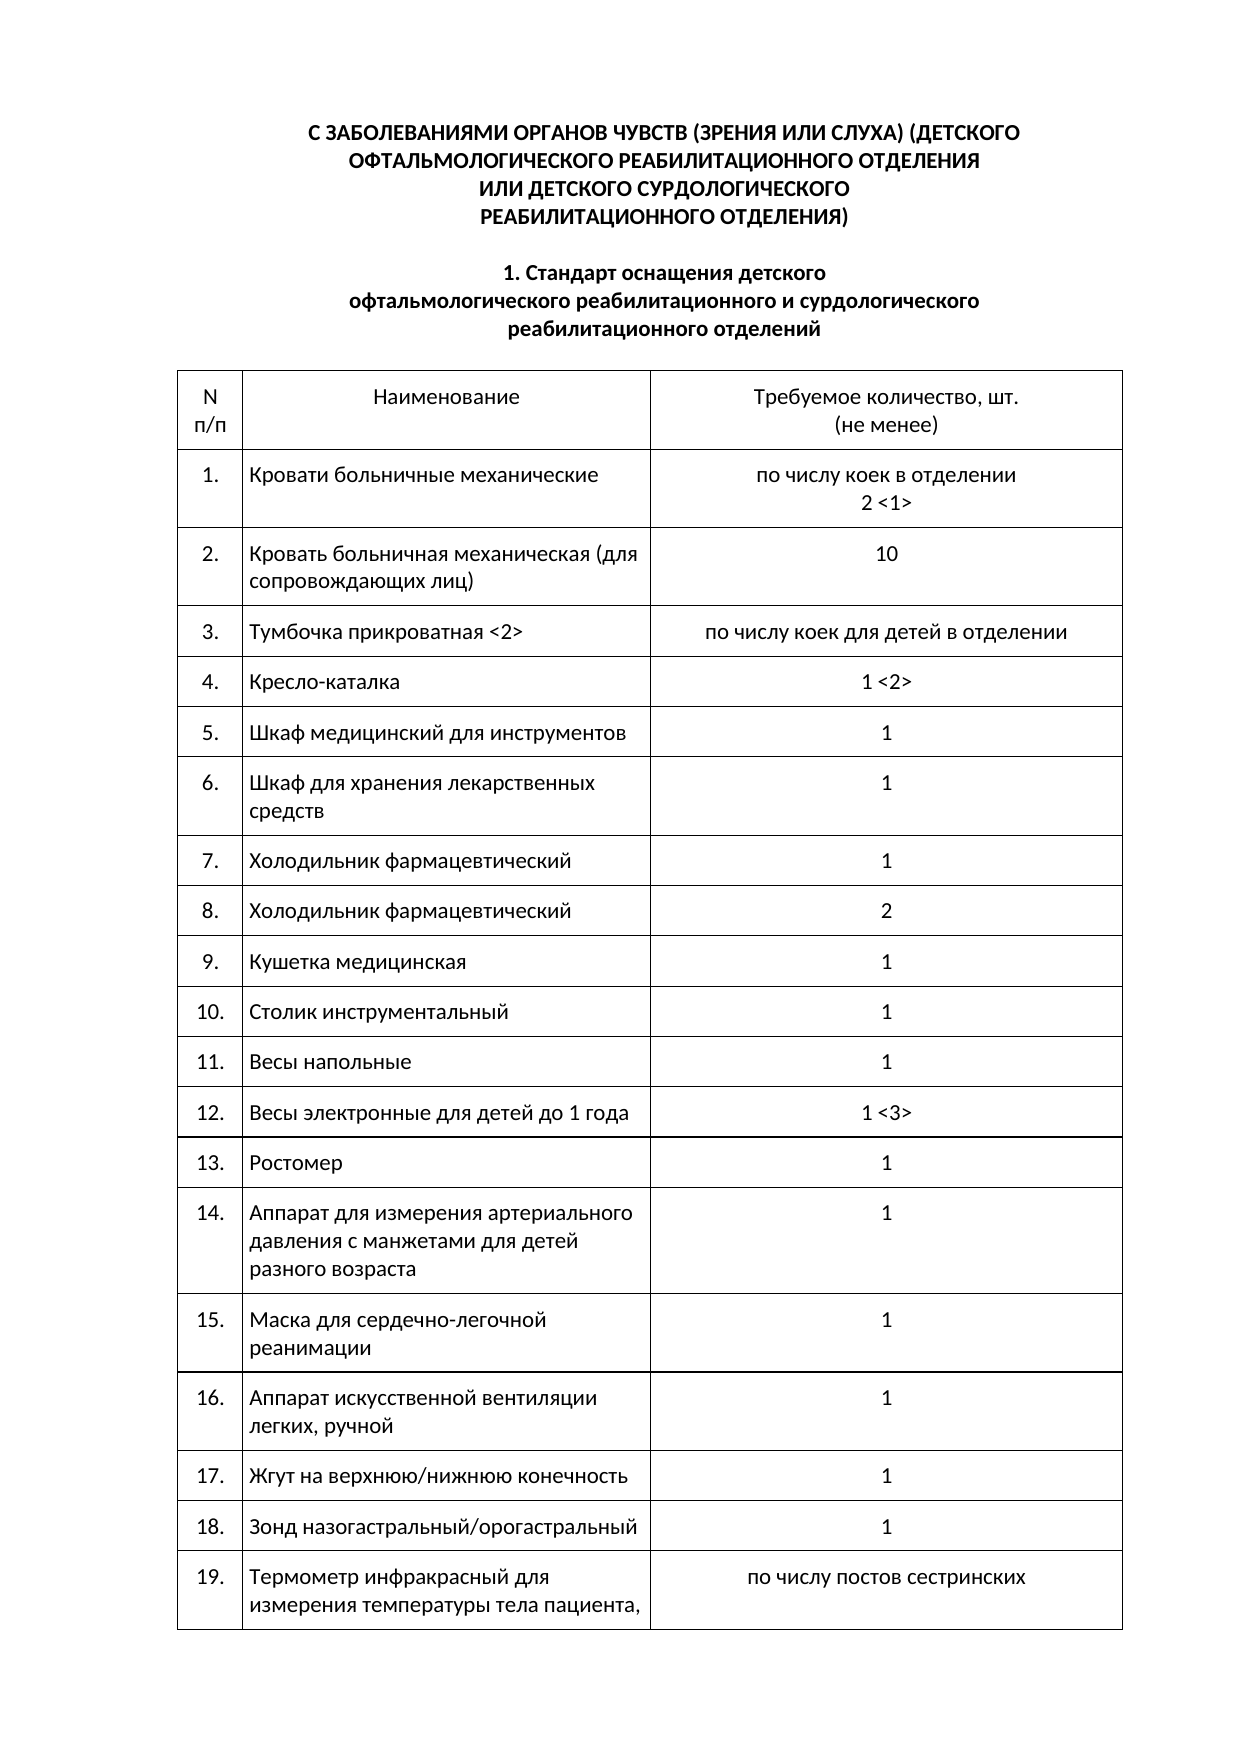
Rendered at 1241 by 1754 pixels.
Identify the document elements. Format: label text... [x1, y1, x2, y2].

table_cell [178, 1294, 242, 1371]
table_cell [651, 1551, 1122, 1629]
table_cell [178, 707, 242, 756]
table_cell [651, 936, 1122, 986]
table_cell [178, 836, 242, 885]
title реабилитационного отделений [177, 314, 1152, 342]
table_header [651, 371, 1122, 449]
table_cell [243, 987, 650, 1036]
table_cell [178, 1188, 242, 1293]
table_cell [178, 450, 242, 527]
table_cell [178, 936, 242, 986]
title С ЗАБОЛЕВАНИЯМИ ОРГАНОВ ЧУВСТВ (ЗРЕНИЯ ИЛИ СЛУХА) (ДЕТСКОГО [177, 118, 1152, 146]
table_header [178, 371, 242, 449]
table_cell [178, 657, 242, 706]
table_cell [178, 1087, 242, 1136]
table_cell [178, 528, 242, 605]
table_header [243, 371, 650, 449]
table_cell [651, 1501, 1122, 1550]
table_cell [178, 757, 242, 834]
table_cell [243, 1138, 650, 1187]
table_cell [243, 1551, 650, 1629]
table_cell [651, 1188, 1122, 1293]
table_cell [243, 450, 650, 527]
title РЕАБИЛИТАЦИОННОГО ОТДЕЛЕНИЯ) [177, 202, 1152, 230]
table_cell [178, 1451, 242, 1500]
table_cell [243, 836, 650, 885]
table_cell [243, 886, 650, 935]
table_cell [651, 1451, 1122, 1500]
title 1. Стандарт оснащения детского [177, 258, 1152, 286]
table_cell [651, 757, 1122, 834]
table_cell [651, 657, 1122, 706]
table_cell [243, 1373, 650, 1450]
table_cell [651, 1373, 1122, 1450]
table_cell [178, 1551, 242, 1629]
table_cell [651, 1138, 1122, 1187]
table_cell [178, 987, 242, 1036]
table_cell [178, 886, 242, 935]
title ИЛИ ДЕТСКОГО СУРДОЛОГИЧЕСКОГО [177, 174, 1152, 202]
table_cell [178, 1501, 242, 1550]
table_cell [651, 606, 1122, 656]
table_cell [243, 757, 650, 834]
title ОФТАЛЬМОЛОГИЧЕСКОГО РЕАБИЛИТАЦИОННОГО ОТДЕЛЕНИЯ [177, 146, 1152, 174]
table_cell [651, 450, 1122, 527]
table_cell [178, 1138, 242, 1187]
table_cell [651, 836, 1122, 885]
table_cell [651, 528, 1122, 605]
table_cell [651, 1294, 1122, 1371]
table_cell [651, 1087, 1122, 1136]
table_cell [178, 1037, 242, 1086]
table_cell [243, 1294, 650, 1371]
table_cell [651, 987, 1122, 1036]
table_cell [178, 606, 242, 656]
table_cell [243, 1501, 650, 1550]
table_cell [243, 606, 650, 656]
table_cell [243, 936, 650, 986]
title офтальмологического реабилитационного и сурдологического [177, 286, 1152, 314]
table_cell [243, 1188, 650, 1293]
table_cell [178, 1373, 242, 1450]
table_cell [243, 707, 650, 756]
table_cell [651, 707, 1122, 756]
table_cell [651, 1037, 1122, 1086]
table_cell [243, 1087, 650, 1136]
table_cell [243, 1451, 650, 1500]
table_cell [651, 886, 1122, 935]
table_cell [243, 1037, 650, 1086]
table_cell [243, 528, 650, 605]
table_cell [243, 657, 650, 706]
